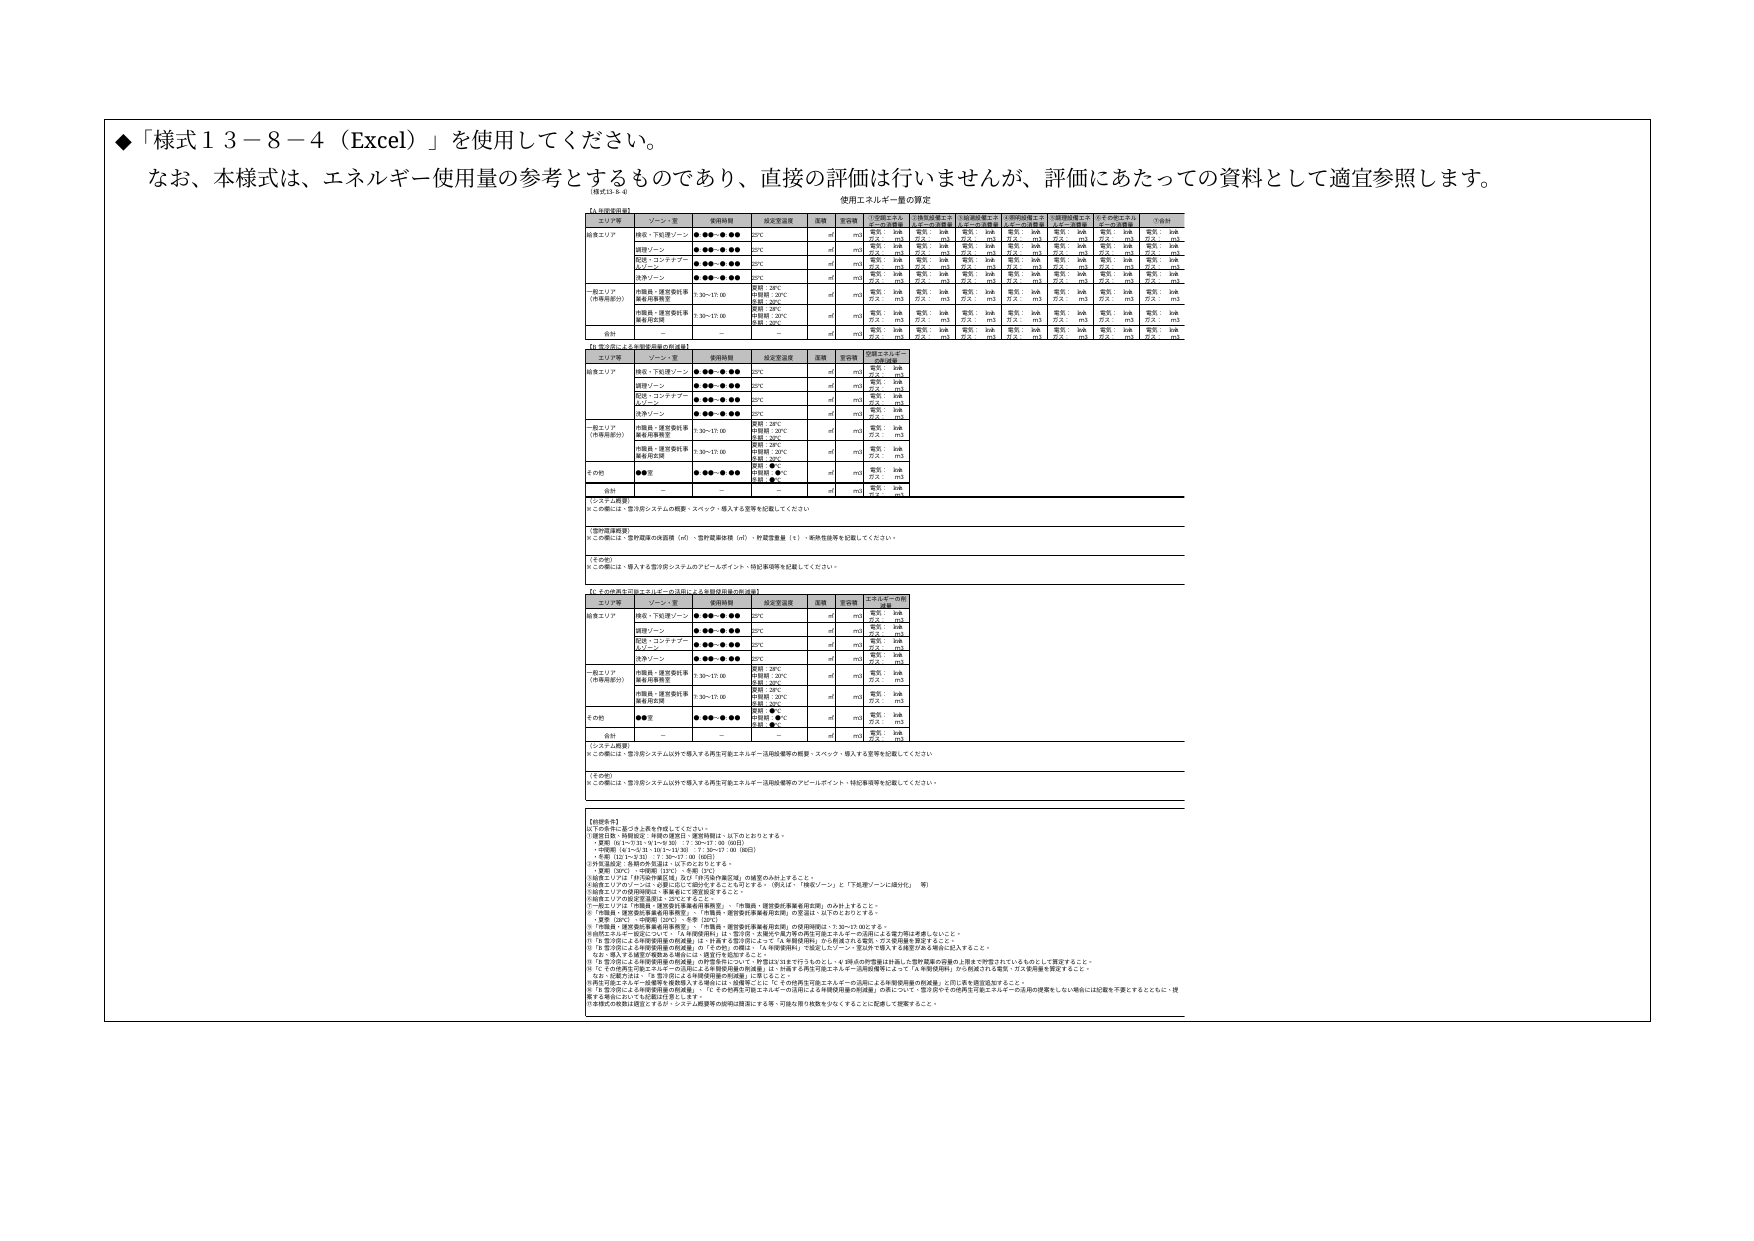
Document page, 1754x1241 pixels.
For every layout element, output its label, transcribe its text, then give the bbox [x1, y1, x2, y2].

table_cell ◆「様式１３－８－４（Excel）」を使用してください。 なお、本様式は、エネルギー使用量の参考とするものであり、直接の評価は行いませんが、評価にあたっての資料として適宜参照します。 [105, 120, 1650, 1021]
